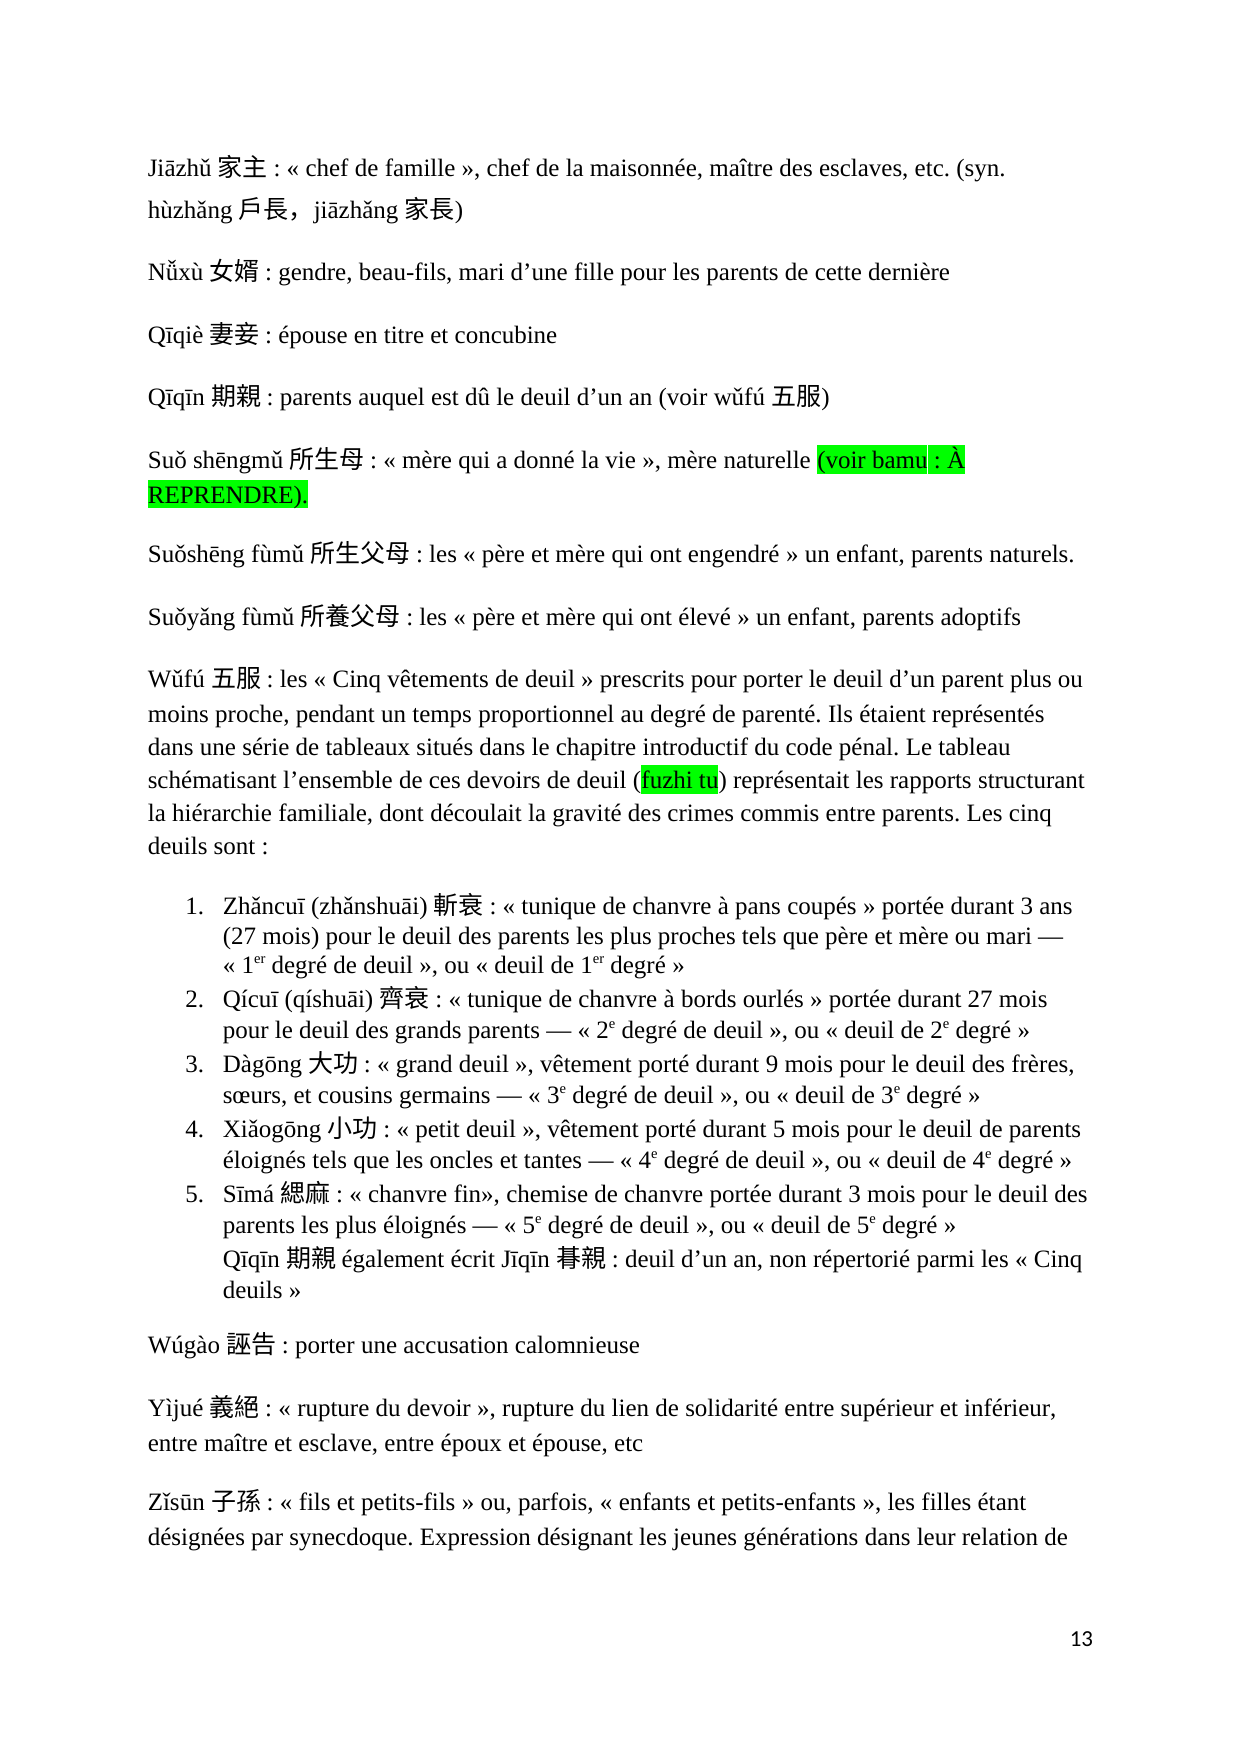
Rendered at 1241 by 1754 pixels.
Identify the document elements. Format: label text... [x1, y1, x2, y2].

list Xiǎogōng 小功 : « petit deuil », vêtement porté durant 5 mois pour le deuil de parents éloignés tels que les oncles et tantes — « 4e degré de deuil », ou « deuil de 4e degré » [185, 1109, 1093, 1174]
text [148, 1482, 1093, 1551]
text Qīqīn 期親 : parents auquel est dû le deuil d’un an (voir wǔfú 五服) [148, 377, 1093, 413]
text Suǒ shēngmǔ 所生母 : « mère qui a donné la vie », mère naturelle (voir bamu : À REPRENDRE). [148, 439, 1093, 508]
list Sīmá 緦麻 : « chanvre fin», chemise de chanvre portée durant 3 mois pour le deuil des parents les plus éloignés — « 5e degré de deuil », ou « deuil de 5e degré » [185, 1174, 1093, 1239]
text Suǒyǎng fùmǔ 所養父母 : les « père et mère qui ont élevé » un enfant, parents adoptifs [148, 596, 1093, 632]
list Zhǎncuī (zhǎnshuāi) 斬衰 : « tunique de chanvre à pans coupés » portée durant 3 ans (27 mois) pour le deuil des parents les plus proches tels que père et mère ou mari — « 1er degré de deuil », ou « deuil de 1er degré » [185, 885, 1093, 979]
text Nǚxù 女婿 : gendre, beau-fils, mari d’une fille pour les parents de cette dernière [148, 252, 1093, 288]
text Jiāzhǔ 家主 : « chef de famille », chef de la maisonnée, maître des esclaves, etc. (syn. hùzhǎng 戶長，jiāzhǎng 家長) [148, 148, 1093, 226]
text Qīqiè 妻妾 : épouse en titre et concubine [148, 314, 1093, 351]
text Wǔfú 五服 : les « Cinq vêtements de deuil » prescrits pour porter le deuil d’un parent plus ou moins proche, pendant un temps proportionnel au degré de parenté. Ils étaient représentés dans une série de tableaux situés dans le chapitre introductif du code pénal. Le tableau schématisant l’ensemble de ces devoirs de deuil (fuzhi tu) représentait les rapports structurant la hiérarchie familiale, dont découlait la gravité des crimes commis entre parents. Les cinq deuils sont : [148, 659, 1093, 860]
text Yìjué 義絕 : « rupture du devoir », rupture du lien de solidarité entre supérieur et inférieur, entre maître et esclave, entre époux et épouse, etc [148, 1387, 1093, 1456]
list Qícuī (qíshuāi) 齊衰 : « tunique de chanvre à bords ourlés » portée durant 27 mois pour le deuil des grands parents — « 2e degré de deuil », ou « deuil de 2e degré » [185, 979, 1093, 1044]
text Suǒshēng fùmǔ 所生父母 : les « père et mère qui ont engendré » un enfant, parents naturels. [148, 534, 1093, 570]
list Qīqīn 期親 également écrit Jīqīn 朞親 : deuil d’un an, non répertorié parmi les « Cinq deuils » [223, 1239, 1093, 1304]
text Wúgào 誣告 : porter une accusation calomnieuse [148, 1325, 1093, 1361]
list Dàgōng 大功 : « grand deuil », vêtement porté durant 9 mois pour le deuil des frères, sœurs, et cousins germains — « 3e degré de deuil », ou « deuil de 3e degré » [185, 1044, 1093, 1109]
